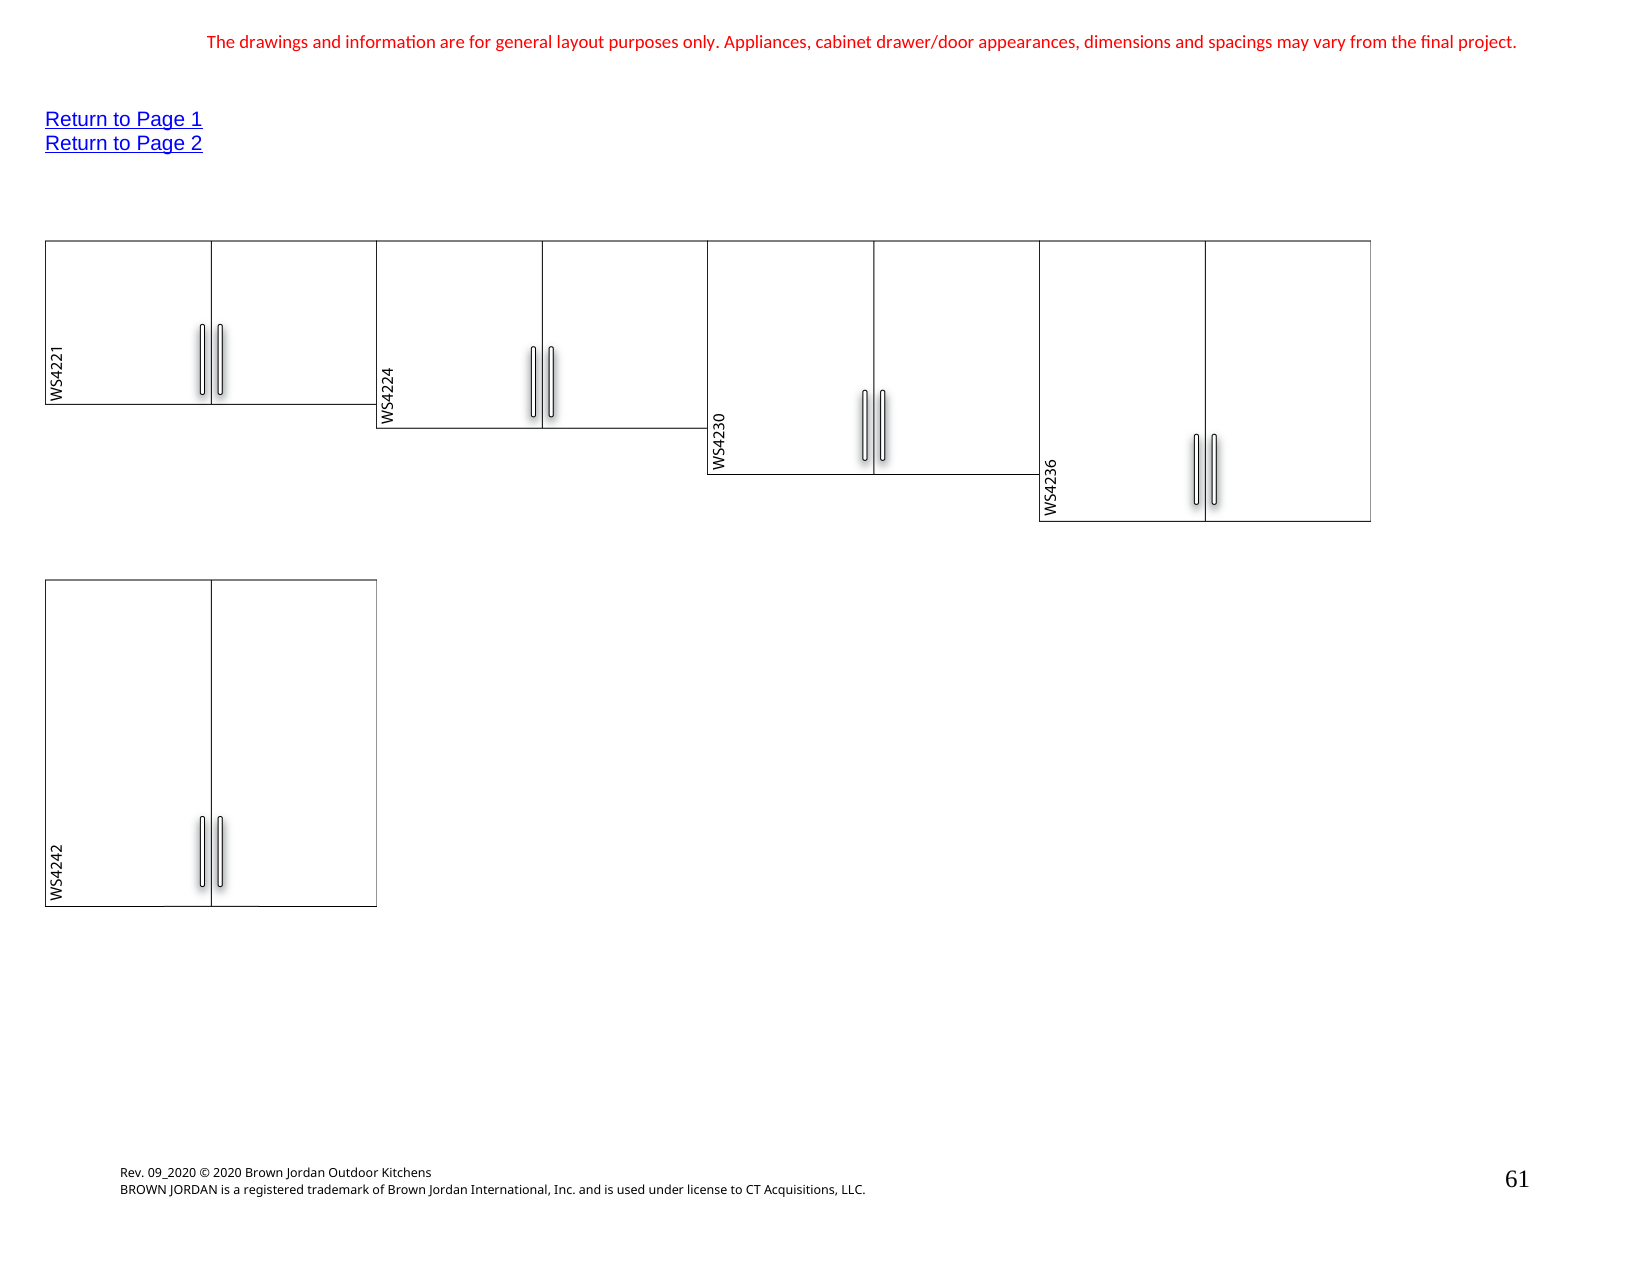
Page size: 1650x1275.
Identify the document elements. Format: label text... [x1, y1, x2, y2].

picture [45, 233, 1371, 912]
text Return to Page 2 [45, 131, 1605, 154]
